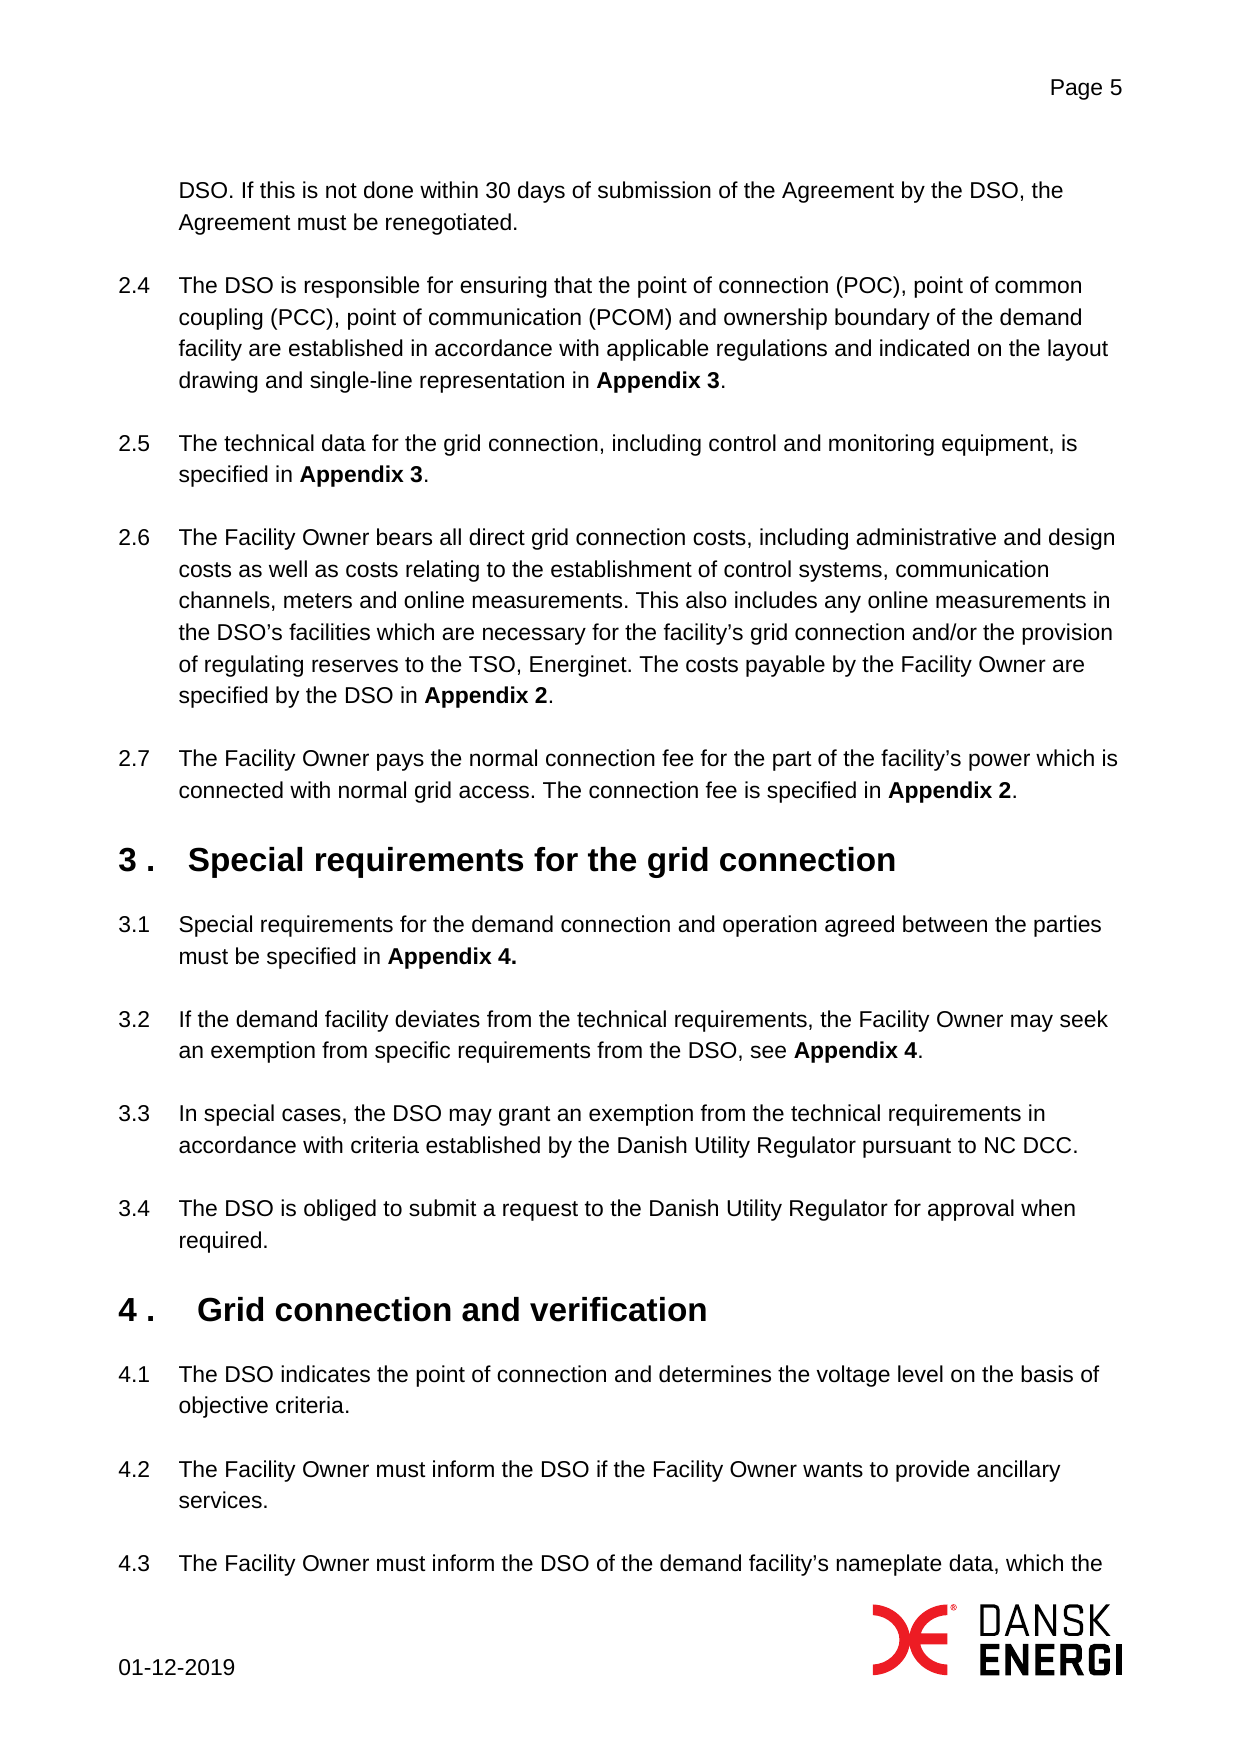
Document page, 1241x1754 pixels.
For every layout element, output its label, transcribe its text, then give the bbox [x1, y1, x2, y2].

text The Facility Owner pays the normal connection fee for the part of the facility’s power which is connected with normal grid access. The connection fee is specified in Appendix 2. [118, 745, 1122, 803]
text Special requirements for the demand connection and operation agreed between the parties must be specified in Appendix 4. [118, 911, 1122, 969]
text The DSO indicates the point of connection and determines the voltage level on the basis of objective criteria. [118, 1361, 1122, 1419]
text In special cases, the DSO may grant an exemption from the technical requirements in accordance with criteria established by the Danish Utility Regulator pursuant to NC DCC. [118, 1100, 1122, 1158]
text The Facility Owner bears all direct grid connection costs, including administrative and design costs as well as costs relating to the establishment of control systems, communication channels, meters and online measurements. This also includes any online measurements in the DSO’s facilities which are necessary for the facility’s grid connection and/or the provision of regulating reserves to the TSO, Energinet. The costs payable by the Facility Owner are specified by the DSO in Appendix 2. [118, 524, 1122, 708]
text The technical data for the grid connection, including control and monitoring equipment, is specified in Appendix 3. [118, 430, 1122, 488]
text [118, 1550, 1122, 1577]
subtitle Special requirements for the grid connection [118, 840, 1122, 878]
subtitle Grid connection and verification [118, 1290, 1122, 1328]
text The Facility Owner must inform the DSO if the Facility Owner wants to provide ancillary services. [118, 1456, 1122, 1513]
text If the demand facility deviates from the technical requirements, the Facility Owner may seek an exemption from specific requirements from the DSO, see Appendix 4. [118, 1006, 1122, 1064]
text The DSO is obliged to submit a request to the Danish Utility Regulator for approval when required. [118, 1195, 1122, 1253]
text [118, 177, 1122, 235]
text The DSO is responsible for ensuring that the point of connection (POC), point of common coupling (PCC), point of communication (PCOM) and ownership boundary of the demand facility are established in accordance with applicable regulations and indicated on the layout drawing and single-line representation in Appendix 3. [118, 272, 1122, 393]
